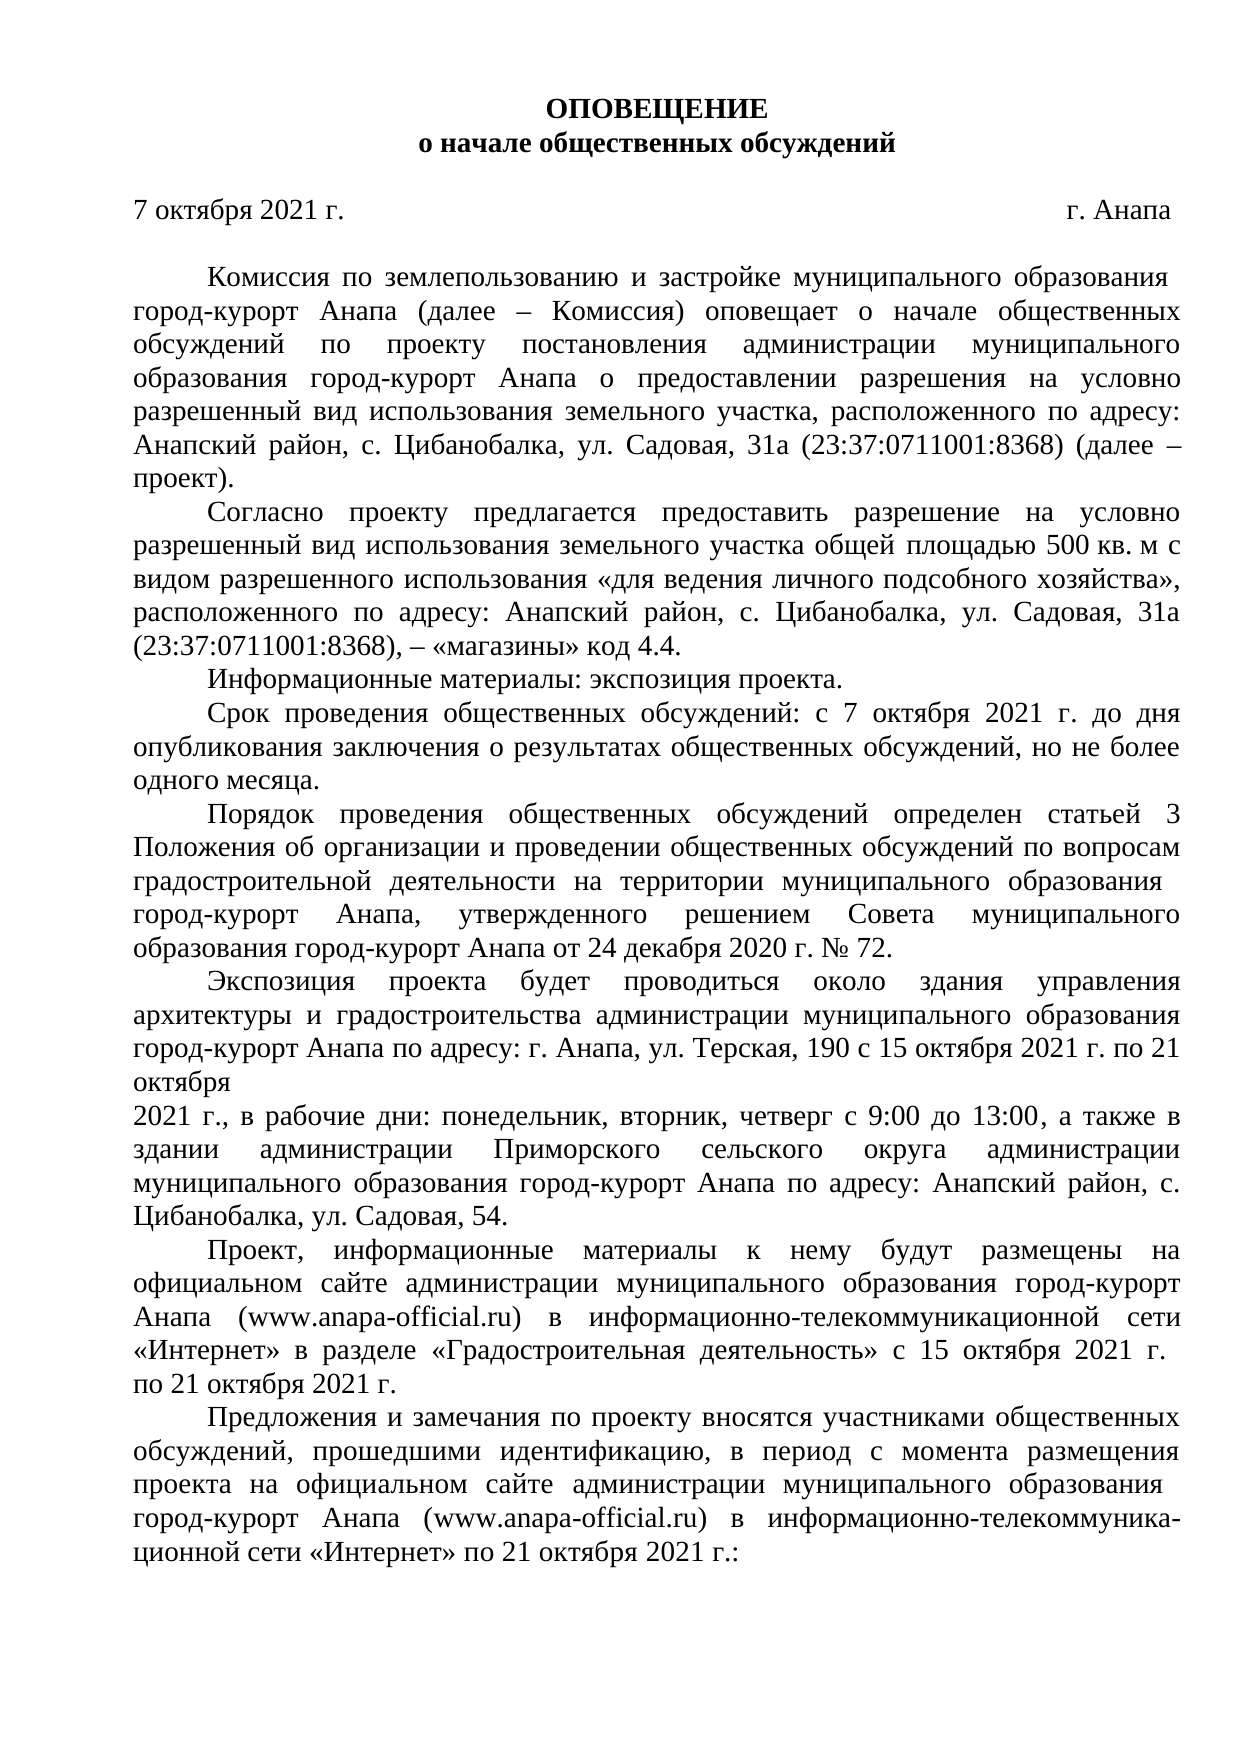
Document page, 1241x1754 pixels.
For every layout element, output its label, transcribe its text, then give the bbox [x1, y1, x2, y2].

text Срок проведения общественных обсуждений: с 7 октября 2021 г. до дня опубликования заключения о результатах общественных обсуждений, но не более одного месяца. [133, 695, 1181, 796]
text Согласно проекту предлагается предоставить разрешение на условно разрешенный вид использования земельного участка общей площадью 500 кв. м с видом разрешенного использования «для ведения личного подсобного хозяйства», расположенного по адресу: Анапский район, с. Цибанобалка, ул. Садовая, 31а (23:37:0711001:8368), – «магазины» код 4.4. [133, 494, 1181, 662]
text Информационные материалы: экспозиция проекта. [133, 662, 1181, 695]
text 7 октября 2021 г. г. Анапа [133, 192, 1181, 226]
text о начале общественных обсуждений [133, 125, 1181, 158]
text Предложения и замечания по проекту вносятся участниками общественных обсуждений, прошедшими идентификацию, в период с момента размещения проекта на официальном сайте администрации муниципального образования город-курорт Анапа (www.anapa-official.ru) в информационно-телекоммуника-ционной сети «Интернет» по 21 октября 2021 г.: [133, 1399, 1181, 1567]
text Порядок проведения общественных обсуждений определен статьей 3 Положения об организации и проведении общественных обсуждений по вопросам градостроительной деятельности на территории муниципального образования город-курорт Анапа, утвержденного решением Совета муниципального образования город-курорт Анапа от 24 декабря 2020 г. № 72. [133, 796, 1181, 963]
text Экспозиция проекта будет проводиться около здания управления архитектуры и градостроительства администрации муниципального образования город-курорт Анапа по адресу: г. Анапа, ул. Терская, 190 с 15 октября 2021 г. по 21 октября 2021 г., в рабочие дни: понедельник, вторник, четверг с 9:00 до 13:00, а также в здании администрации Приморского сельского округа администрации муниципального образования город-курорт Анапа по адресу: Анапский район, с. Цибанобалка, ул. Садовая, 54. [133, 963, 1181, 1232]
text Комиссия по землепользованию и застройке муниципального образования город-курорт Анапа (далее – Комиссия) оповещает о начале общественных обсуждений по проекту постановления администрации муниципального образования город-курорт Анапа о предоставлении разрешения на условно разрешенный вид использования земельного участка, расположенного по адресу: Анапский район, с. Цибанобалка, ул. Садовая, 31а (23:37:0711001:8368) (далее – проект). [133, 259, 1181, 494]
text ОПОВЕЩЕНИЕ [133, 91, 1181, 125]
text Проект, информационные материалы к нему будут размещены на официальном сайте администрации муниципального образования город-курорт Анапа (www.anapa-official.ru) в информационно-телекоммуникационной сети «Интернет» в разделе «Градостроительная деятельность» с 15 октября 2021 г. по 21 октября 2021 г. [133, 1232, 1181, 1399]
